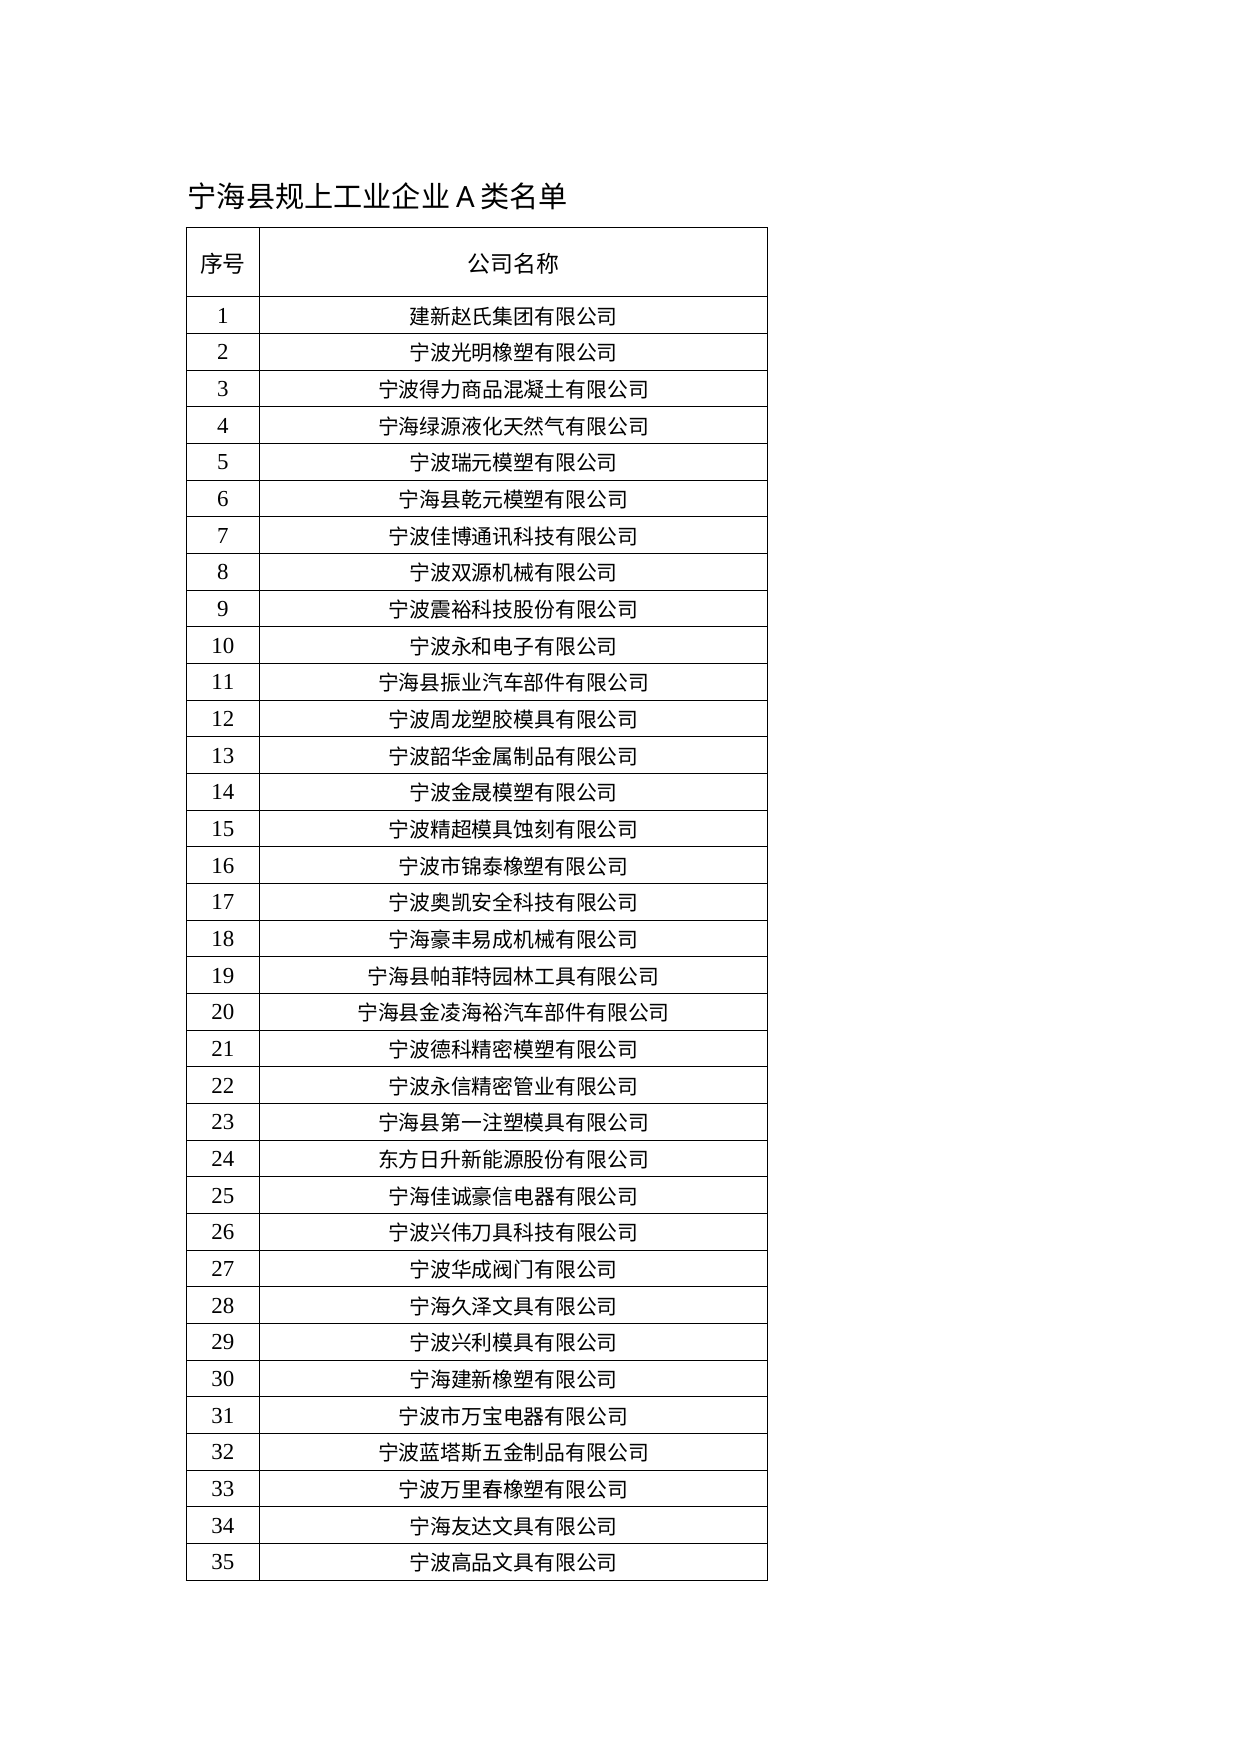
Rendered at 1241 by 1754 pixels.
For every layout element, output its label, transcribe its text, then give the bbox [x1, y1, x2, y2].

table_cell 宁波永和电子有限公司 [260, 627, 767, 663]
table_cell 宁海县乾元模塑有限公司 [260, 481, 767, 516]
table_cell 宁海佳诚豪信电器有限公司 [260, 1177, 767, 1213]
table_cell 15 [187, 811, 259, 846]
table_cell 21 [187, 1031, 259, 1066]
table_cell 宁波光明橡塑有限公司 [260, 334, 767, 369]
table_cell 11 [187, 664, 259, 699]
table_cell 建新赵氏集团有限公司 [260, 297, 767, 333]
table_cell 32 [187, 1434, 259, 1469]
table_cell 宁波韶华金属制品有限公司 [260, 737, 767, 773]
table_cell 宁波蓝塔斯五金制品有限公司 [260, 1434, 767, 1469]
table_cell 宁波精超模具蚀刻有限公司 [260, 811, 767, 846]
table_cell 17 [187, 884, 259, 919]
table_cell 24 [187, 1141, 259, 1176]
table_cell 宁波华成阀门有限公司 [260, 1251, 767, 1286]
table_cell 宁波震裕科技股份有限公司 [260, 591, 767, 626]
table_cell 20 [187, 994, 259, 1029]
table_cell 宁波高品文具有限公司 [260, 1544, 767, 1579]
table_cell 宁波瑞元模塑有限公司 [260, 444, 767, 479]
table_cell 25 [187, 1177, 259, 1213]
table_cell 宁海建新橡塑有限公司 [260, 1361, 767, 1396]
table_cell 5 [187, 444, 259, 479]
table_cell 7 [187, 517, 259, 553]
table_cell 宁波金晟模塑有限公司 [260, 774, 767, 809]
table_cell 9 [187, 591, 259, 626]
text 宁海县规上工业企业A类名单 [187, 162, 1053, 227]
table_cell 29 [187, 1324, 259, 1359]
table_cell 宁海豪丰易成机械有限公司 [260, 921, 767, 956]
table_cell 12 [187, 701, 259, 736]
table_cell 宁海县帕菲特园林工具有限公司 [260, 957, 767, 993]
table_cell 31 [187, 1397, 259, 1433]
table_cell 18 [187, 921, 259, 956]
table_cell 28 [187, 1287, 259, 1323]
table_cell 16 [187, 847, 259, 883]
table_header 公司名称 [260, 228, 767, 296]
table_cell 宁海久泽文具有限公司 [260, 1287, 767, 1323]
table_cell 30 [187, 1361, 259, 1396]
table_cell 宁波市万宝电器有限公司 [260, 1397, 767, 1433]
table_cell 宁波兴利模具有限公司 [260, 1324, 767, 1359]
table_cell 宁波佳博通讯科技有限公司 [260, 517, 767, 553]
table_cell 2 [187, 334, 259, 369]
table_cell 23 [187, 1104, 259, 1139]
table_cell 宁波奥凯安全科技有限公司 [260, 884, 767, 919]
table_cell 宁海县第一注塑模具有限公司 [260, 1104, 767, 1139]
table_cell 6 [187, 481, 259, 516]
table_cell 4 [187, 407, 259, 443]
table_cell 8 [187, 554, 259, 589]
table_cell 宁波兴伟刀具科技有限公司 [260, 1214, 767, 1249]
table_cell 35 [187, 1544, 259, 1579]
table_cell 33 [187, 1471, 259, 1506]
table_cell 宁海绿源液化天然气有限公司 [260, 407, 767, 443]
table_cell 10 [187, 627, 259, 663]
table_cell 宁波周龙塑胶模具有限公司 [260, 701, 767, 736]
table_cell 宁波市锦泰橡塑有限公司 [260, 847, 767, 883]
table_cell 3 [187, 371, 259, 406]
table_cell 13 [187, 737, 259, 773]
table_cell 宁波万里春橡塑有限公司 [260, 1471, 767, 1506]
table_cell 34 [187, 1507, 259, 1543]
table_cell 宁海友达文具有限公司 [260, 1507, 767, 1543]
table_cell 宁波永信精密管业有限公司 [260, 1067, 767, 1103]
table_header 序号 [187, 228, 259, 296]
table_cell 宁波德科精密模塑有限公司 [260, 1031, 767, 1066]
table_cell 19 [187, 957, 259, 993]
table_cell 宁海县金凌海裕汽车部件有限公司 [260, 994, 767, 1029]
table_cell 22 [187, 1067, 259, 1103]
table_cell 宁波得力商品混凝土有限公司 [260, 371, 767, 406]
table_cell 26 [187, 1214, 259, 1249]
table_cell 宁波双源机械有限公司 [260, 554, 767, 589]
table_cell 1 [187, 297, 259, 333]
table_cell 27 [187, 1251, 259, 1286]
table_cell 东方日升新能源股份有限公司 [260, 1141, 767, 1176]
table_cell 14 [187, 774, 259, 809]
table_cell 宁海县振业汽车部件有限公司 [260, 664, 767, 699]
